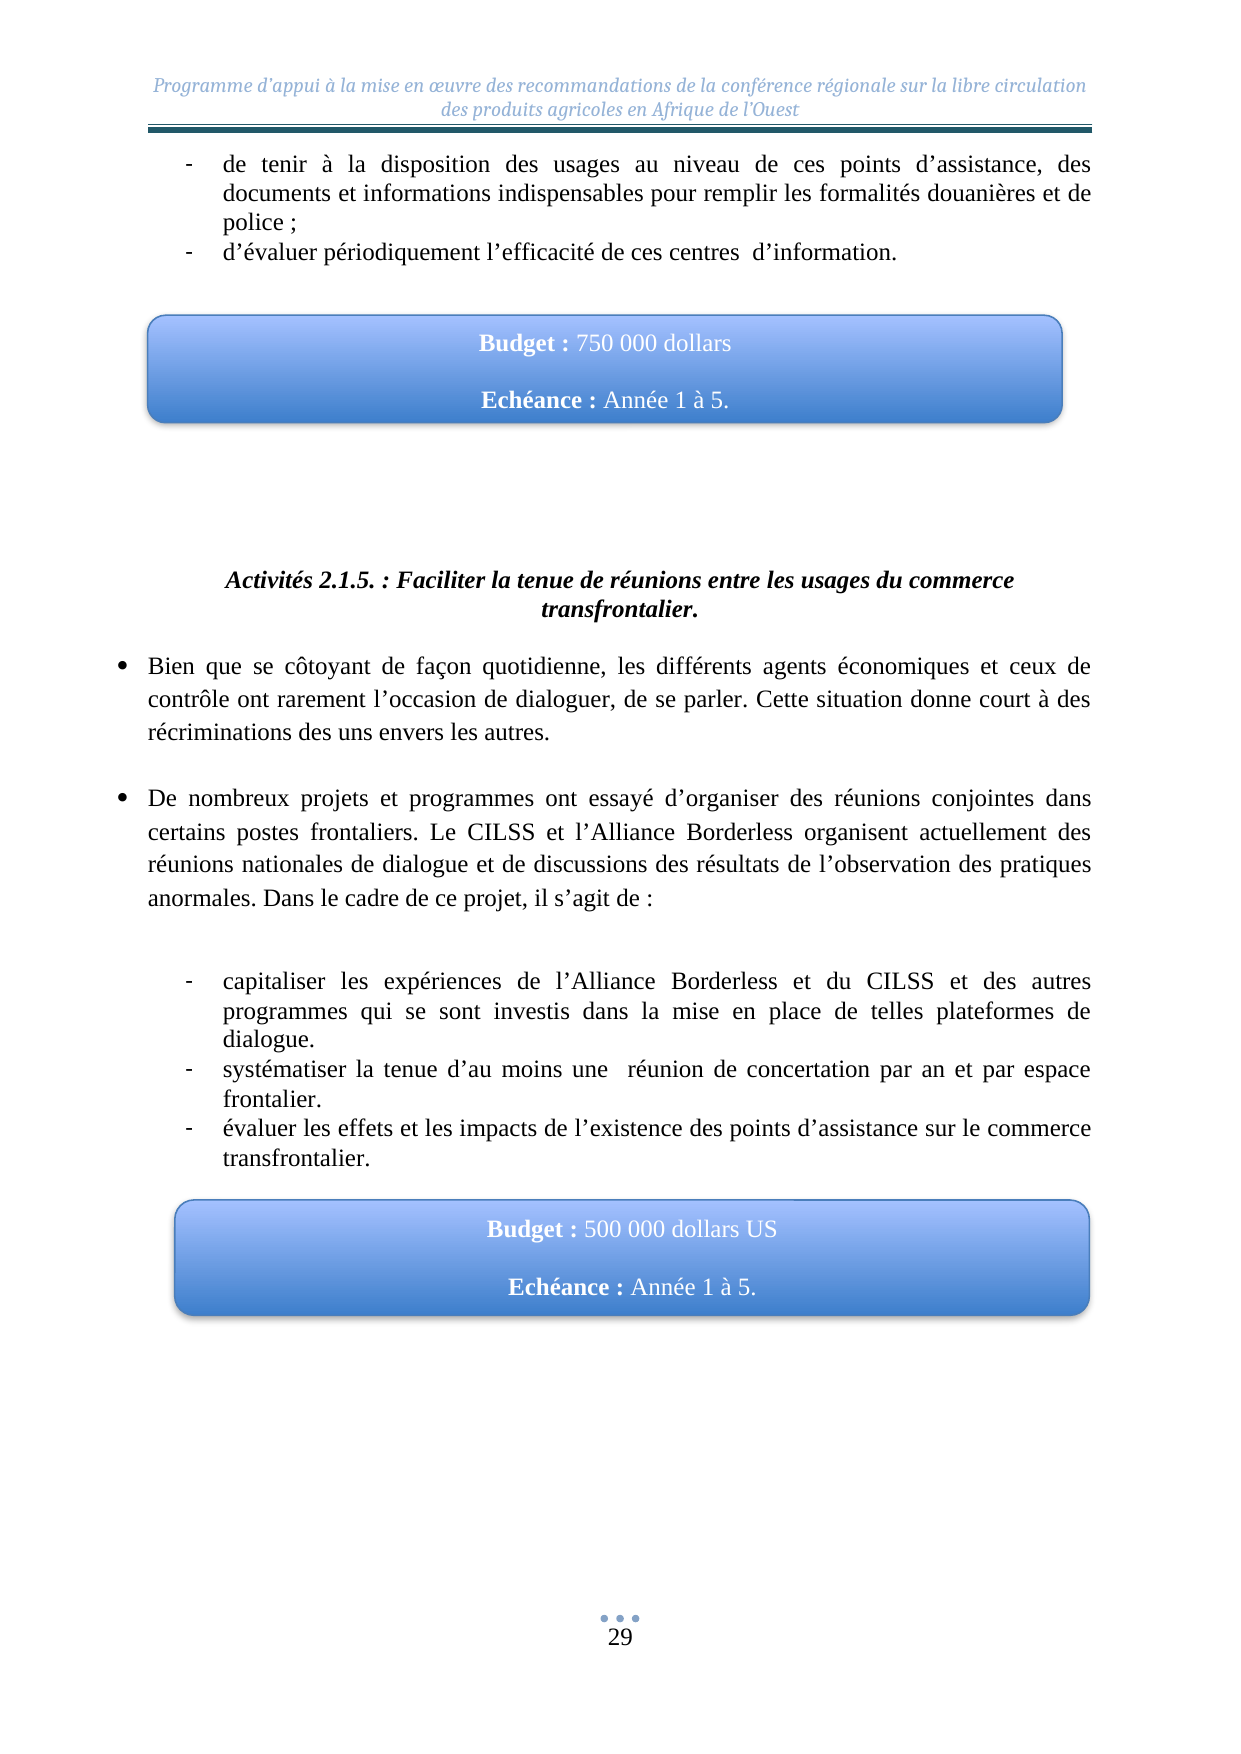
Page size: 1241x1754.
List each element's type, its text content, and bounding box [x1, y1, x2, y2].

list évaluer les effets et les impacts de l’existence des points d’assistance sur le commerce transfrontalier. [185, 1112, 1092, 1172]
list systématiser la tenue d’au moins une réunion de concertation par an et par espace frontalier. [185, 1053, 1092, 1112]
list d’évaluer périodiquement l’efficacité de ces centres d’information. [185, 236, 1092, 266]
subtitle Activités 2.1.5. : Faciliter la tenue de réunions entre les usages du commerce transfrontalier. [148, 565, 1092, 623]
list capitaliser les expériences de l’Alliance Borderless et du CILSS et des autres programmes qui se sont investis dans la mise en place de telles plateformes de dialogue. [185, 965, 1092, 1053]
list De nombreux projets et programmes ont essayé d’organiser des réunions conjointes dans certains postes frontaliers. Le CILSS et l’Alliance Borderless organisent actuellement des réunions nationales de dialogue et de discussions des résultats de l’observation des pratiques anormales. Dans le cadre de ce projet, il s’agit de : [118, 783, 1092, 911]
list de tenir à la disposition des usages au niveau de ces points d’assistance, des documents et informations indispensables pour remplir les formalités douanières et de police ; [185, 148, 1092, 236]
list Bien que se côtoyant de façon quotidienne, les différents agents économiques et ceux de contrôle ont rarement l’occasion de dialoguer, de se parler. Cette situation donne court à des récriminations des uns envers les autres. [118, 651, 1092, 746]
